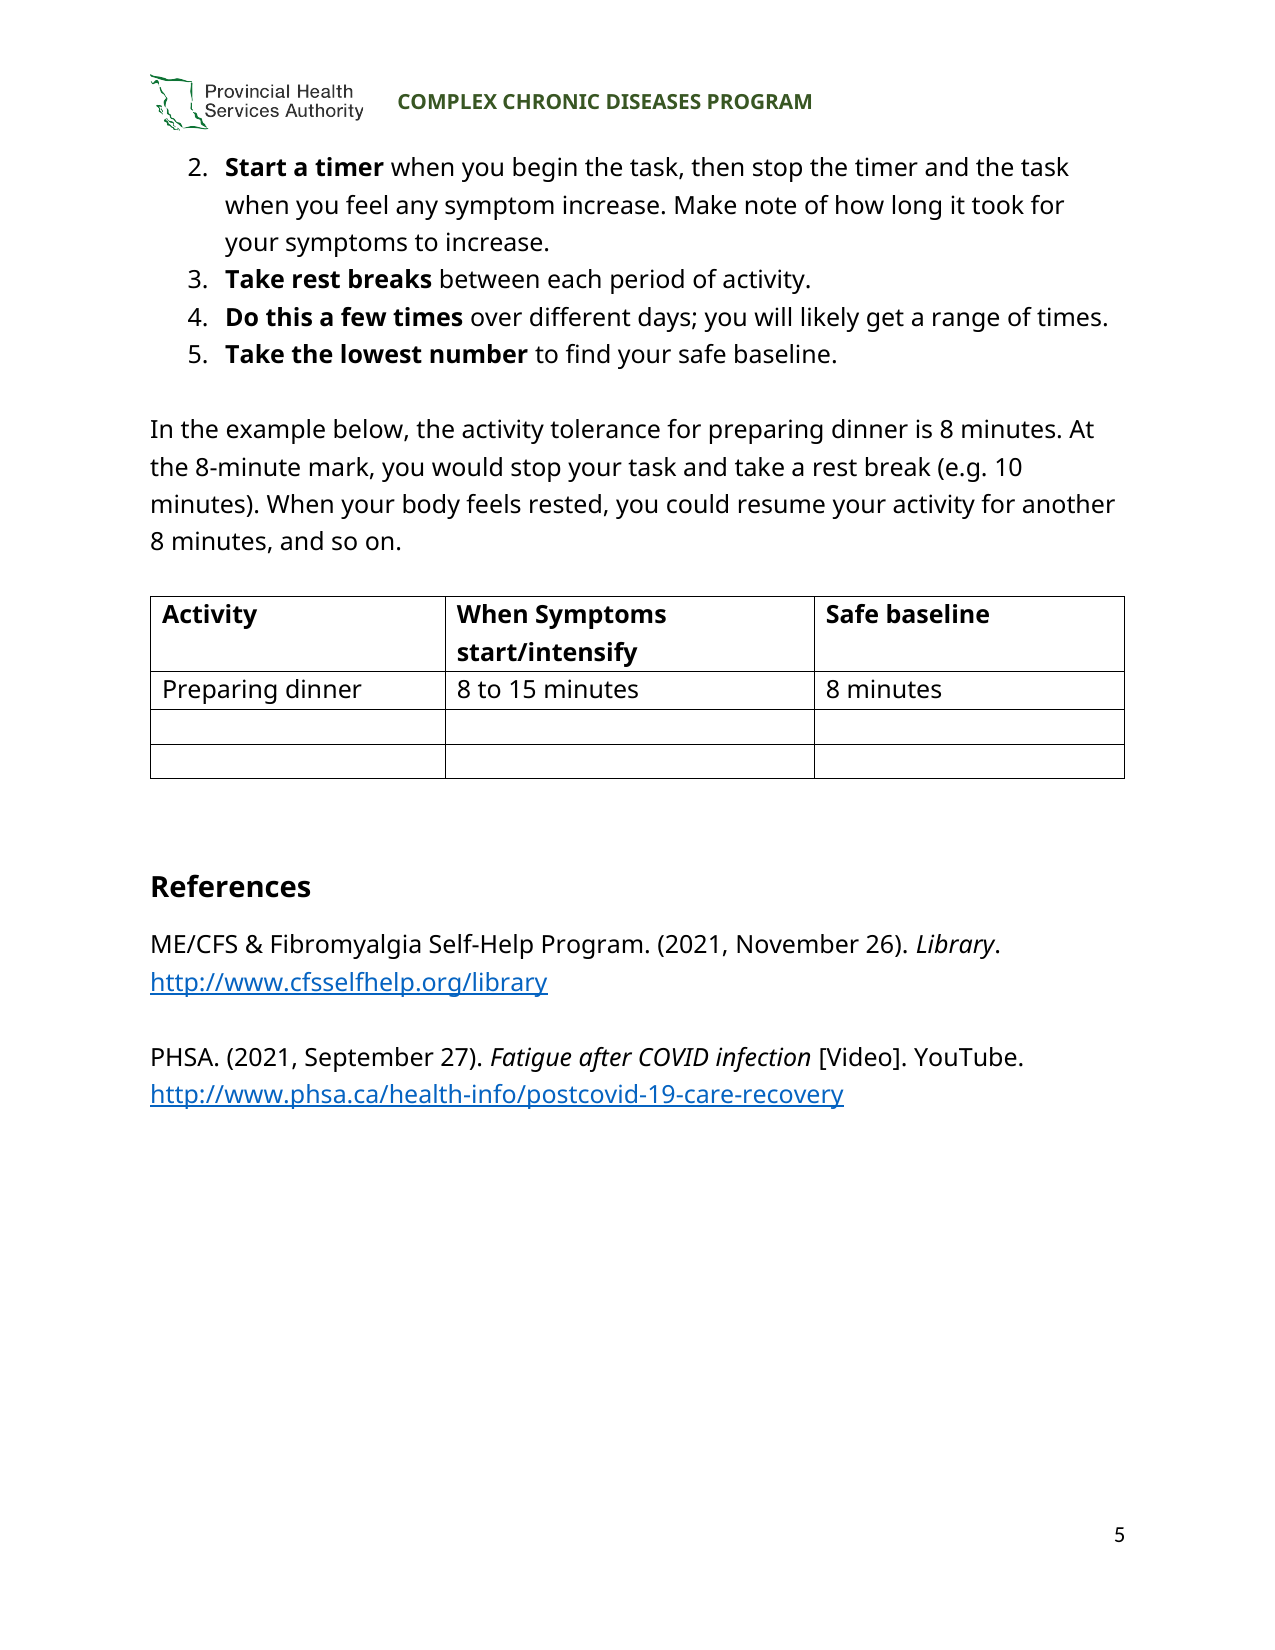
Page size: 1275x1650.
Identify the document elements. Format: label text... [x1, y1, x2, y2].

table_cell 8 minutes [815, 672, 1124, 708]
table_cell 8 to 15 minutes [446, 672, 814, 708]
list Take rest breaks between each period of activity. [187, 262, 1125, 296]
text ME/CFS & Fibromyalgia Self-Help Program. (2021, November 26). Library. http://www.cfsselfhelp.org/library [150, 927, 1125, 998]
table_cell [446, 745, 814, 778]
table_cell [815, 745, 1124, 778]
list Do this a few times over different days; you will likely get a range of times. [187, 299, 1125, 334]
text In the example below, the activity tolerance for preparing dinner is 8 minutes. At the 8-minute mark, you would stop your task and take a rest break (e.g. 10 minutes). When your body feels rested, you could resume your activity for another 8 minutes, and so on. [150, 412, 1125, 558]
picture [150, 74, 364, 131]
list Start a timer when you begin the task, then stop the timer and the task when you feel any symptom increase. Make note of how long it took for your symptoms to increase. [187, 150, 1125, 259]
table_cell [815, 710, 1124, 743]
text PHSA. (2021, September 27). Fatigue after COVID infection [Video]. YouTube. http://www.phsa.ca/health-info/postcovid-19-care-recovery [150, 1039, 1125, 1111]
table_header Activity [151, 597, 445, 671]
table_header When Symptoms start/intensify [446, 597, 814, 671]
table_header Safe baseline [815, 597, 1124, 671]
table_cell Preparing dinner [151, 672, 445, 708]
table_cell [446, 710, 814, 743]
table_cell [151, 710, 445, 743]
text References [150, 867, 1125, 906]
table_cell [151, 745, 445, 778]
list Take the lowest number to find your safe baseline. [187, 337, 1125, 371]
